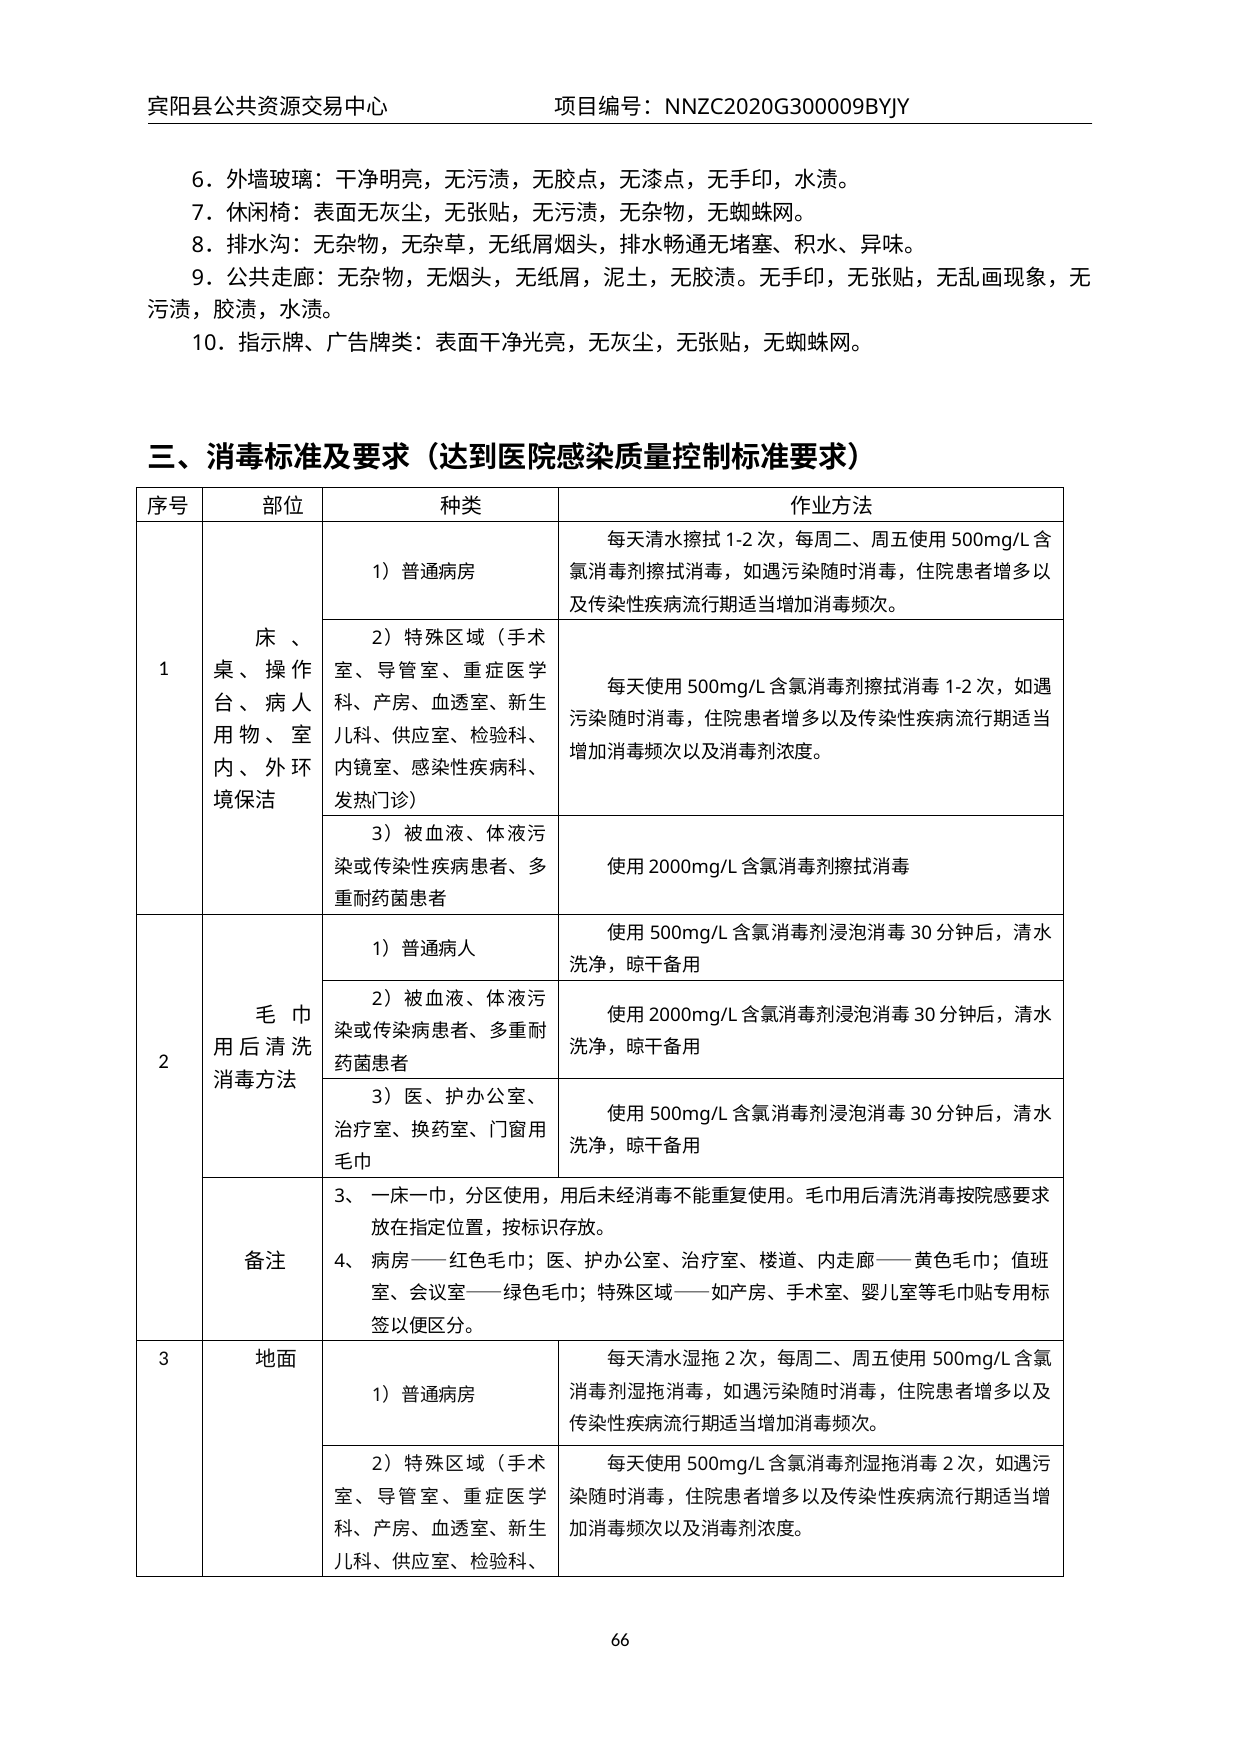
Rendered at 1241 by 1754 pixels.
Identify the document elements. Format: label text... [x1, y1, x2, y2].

text 6．外墙玻璃：干净明亮，无污渍，无胶点，无漆点，无手印，水渍。 [148, 162, 1092, 194]
table_cell 备注 [203, 1178, 322, 1340]
table_cell 1 [137, 522, 202, 914]
table_cell 使用500mg/L含氯消毒剂浸泡消毒30分钟后，清水洗净，晾干备用 [559, 915, 1063, 980]
text 7．休闲椅：表面无灰尘，无张贴，无污渍，无杂物，无蜘蛛网。 [148, 194, 1092, 227]
text 三、消毒标准及要求（达到医院感染质量控制标准要求） [148, 422, 1092, 487]
table_cell 使用500mg/L含氯消毒剂浸泡消毒30分钟后，清水洗净，晾干备用 [559, 1079, 1063, 1177]
table_header 序号 [137, 488, 202, 521]
text 8．排水沟：无杂物，无杂草，无纸屑烟头，排水畅通无堵塞、积水、异味。 [148, 227, 1092, 259]
table_cell 2 [137, 915, 202, 1340]
table_cell 床、桌、操作台、病人用物、室内、外环境保洁 [203, 522, 322, 914]
table_header 部位 [203, 488, 322, 521]
table_cell 一床一巾，分区使用，用后未经消毒不能重复使用。毛巾用后清洗消毒按院感要求放在指定位置，按标识存放。 病房——红色毛巾；医、护办公室、治疗室、楼道、内走廊——黄色毛巾；值班室、会议室——绿色毛巾；特殊区域——如产房、手术室、婴儿室等毛巾贴专用标签以便区分。 [323, 1178, 1063, 1340]
table_cell 1）普通病房 [323, 1341, 558, 1445]
table_cell 1）普通病房 [323, 522, 558, 619]
table_cell 每天使用500mg/L含氯消毒剂擦拭消毒1-2次，如遇污染随时消毒，住院患者增多以及传染性疾病流行期适当增加消毒频次以及消毒剂浓度。 [559, 620, 1063, 815]
table_cell 使用2000mg/L含氯消毒剂擦拭消毒 [559, 816, 1063, 914]
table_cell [559, 1446, 1063, 1576]
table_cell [323, 1446, 558, 1576]
table_cell 3）医、护办公室、治疗室、换药室、门窗用毛巾 [323, 1079, 558, 1177]
table_cell 地面 [203, 1341, 322, 1576]
table_header 作业方法 [559, 488, 1063, 521]
table_cell 每天清水擦拭1-2次，每周二、周五使用500mg/L含氯消毒剂擦拭消毒，如遇污染随时消毒，住院患者增多以及传染性疾病流行期适当增加消毒频次。 [559, 522, 1063, 619]
table_cell 每天清水湿拖2次，每周二、周五使用500mg/L含氯消毒剂湿拖消毒，如遇污染随时消毒，住院患者增多以及传染性疾病流行期适当增加消毒频次。 [559, 1341, 1063, 1445]
table_cell 3 [137, 1341, 202, 1576]
table_cell 使用2000mg/L含氯消毒剂浸泡消毒30分钟后，清水洗净，晾干备用 [559, 981, 1063, 1078]
table_header 种类 [323, 488, 558, 521]
table_cell 2）特殊区域（手术室、导管室、重症医学科、产房、血透室、新生儿科、供应室、检验科、内镜室、感染性疾病科、发热门诊） [323, 620, 558, 815]
table_cell 2）被血液、体液污染或传染病患者、多重耐药菌患者 [323, 981, 558, 1078]
table_cell 3）被血液、体液污染或传染性疾病患者、多重耐药菌患者 [323, 816, 558, 914]
text 10．指示牌、广告牌类：表面干净光亮，无灰尘，无张贴，无蜘蛛网。 [148, 324, 1092, 357]
text 9．公共走廊：无杂物，无烟头，无纸屑，泥土，无胶渍。无手印，无张贴，无乱画现象，无污渍，胶渍，水渍。 [148, 259, 1092, 324]
table_cell 1）普通病人 [323, 915, 558, 980]
table_cell 毛巾用后清洗消毒方法 [203, 915, 322, 1177]
